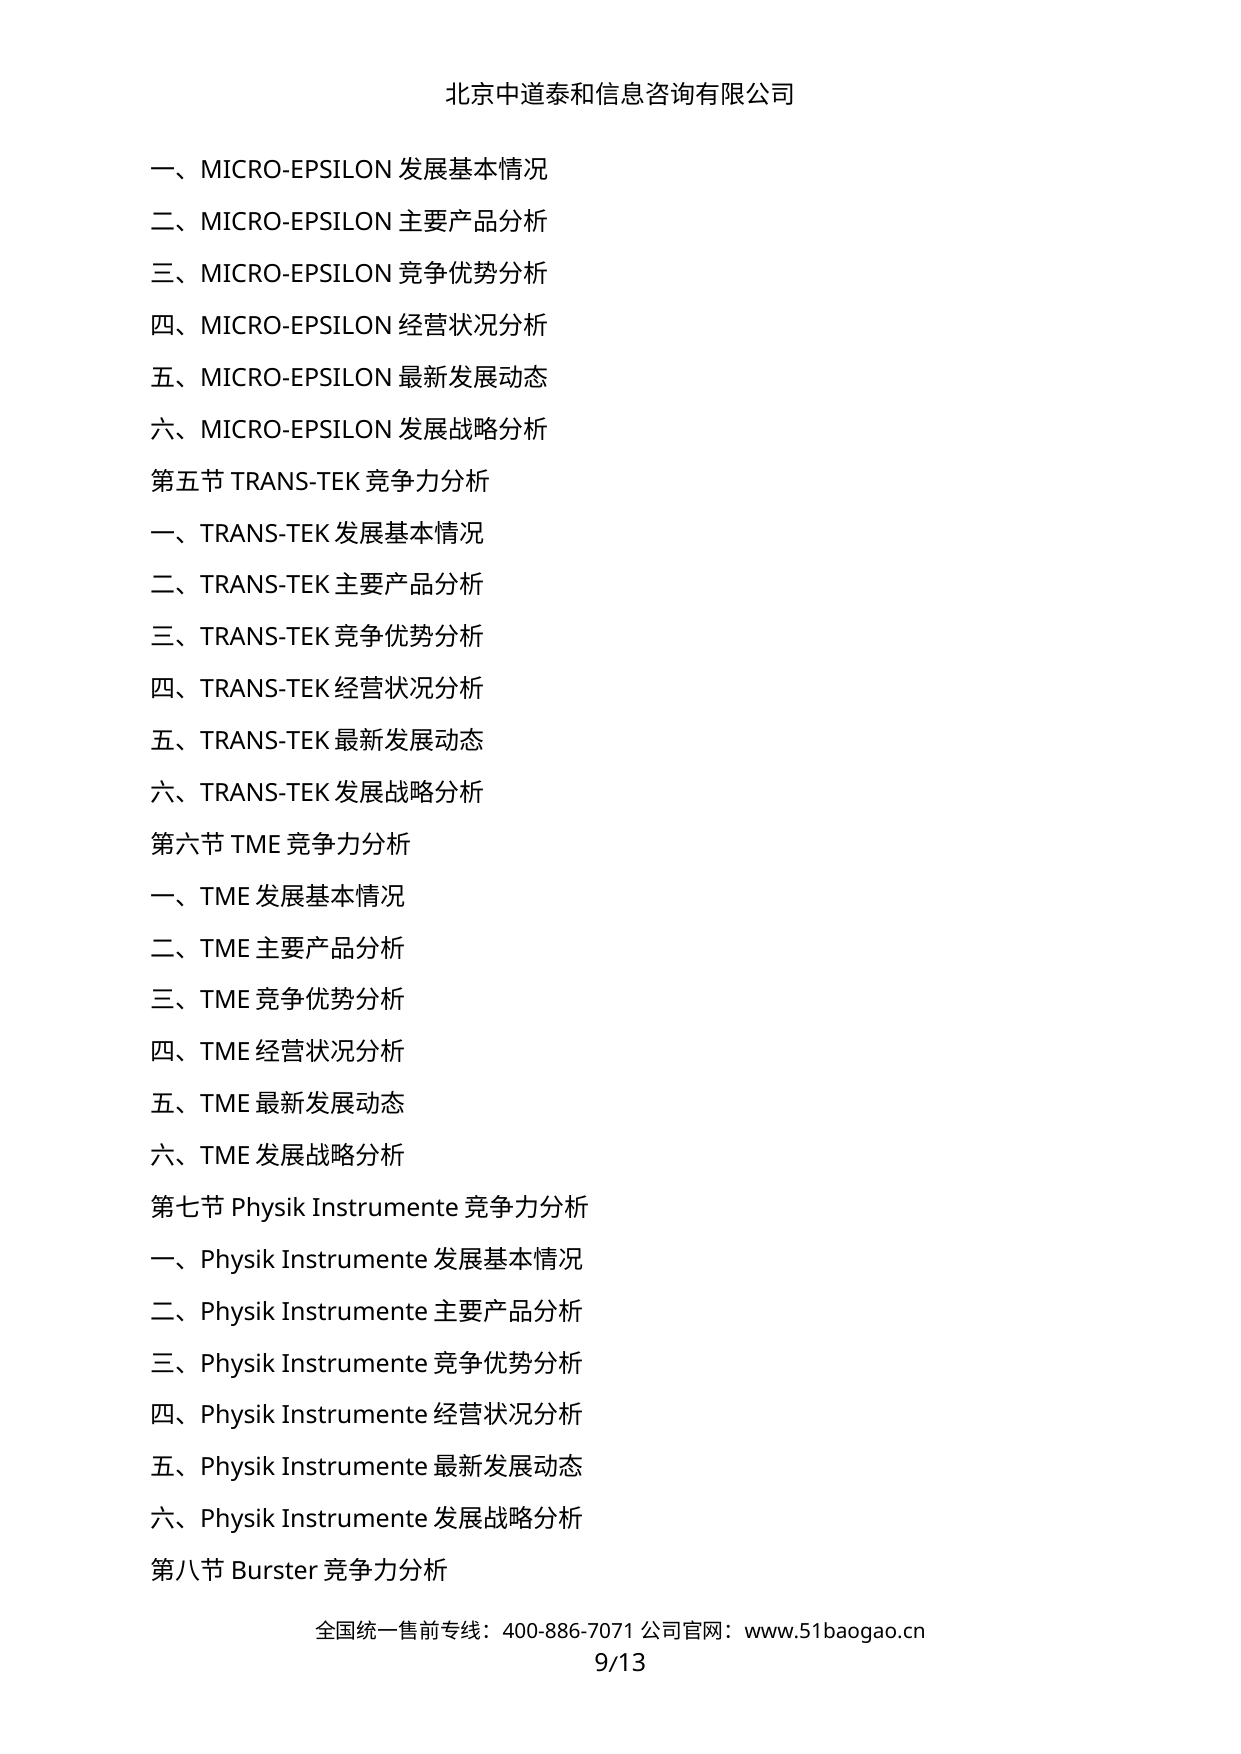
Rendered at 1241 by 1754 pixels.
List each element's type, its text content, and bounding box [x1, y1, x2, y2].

text 四、MICRO-EPSILON经营状况分析 [150, 306, 1090, 342]
text 六、TME发展战略分析 [150, 1136, 1090, 1172]
text 四、Physik Instrumente经营状况分析 [150, 1395, 1090, 1431]
text 第六节 TME竞争力分析 [150, 824, 1090, 861]
text 六、MICRO-EPSILON发展战略分析 [150, 409, 1090, 446]
text 四、TME经营状况分析 [150, 1032, 1090, 1068]
text 六、TRANS-TEK发展战略分析 [150, 772, 1090, 809]
text 三、Physik Instrumente竞争优势分析 [150, 1343, 1090, 1379]
text 五、MICRO-EPSILON最新发展动态 [150, 357, 1090, 394]
text 第七节 Physik Instrumente竞争力分析 [150, 1187, 1090, 1224]
text 第八节 Burster竞争力分析 [150, 1551, 1090, 1587]
text 二、Physik Instrumente主要产品分析 [150, 1291, 1090, 1327]
text 六、Physik Instrumente发展战略分析 [150, 1499, 1090, 1535]
text 五、TME最新发展动态 [150, 1084, 1090, 1120]
text 二、TME主要产品分析 [150, 928, 1090, 964]
text 三、TME竞争优势分析 [150, 980, 1090, 1016]
text 四、TRANS-TEK经营状况分析 [150, 669, 1090, 705]
text 五、Physik Instrumente最新发展动态 [150, 1447, 1090, 1483]
text 二、TRANS-TEK主要产品分析 [150, 565, 1090, 601]
text 一、MICRO-EPSILON发展基本情况 [150, 150, 1090, 186]
text 一、Physik Instrumente发展基本情况 [150, 1239, 1090, 1276]
text 二、MICRO-EPSILON主要产品分析 [150, 202, 1090, 238]
text 第五节 TRANS-TEK竞争力分析 [150, 461, 1090, 497]
text 三、TRANS-TEK竞争优势分析 [150, 617, 1090, 653]
text 一、TME发展基本情况 [150, 876, 1090, 912]
text 五、TRANS-TEK最新发展动态 [150, 721, 1090, 757]
text 一、TRANS-TEK发展基本情况 [150, 513, 1090, 549]
text 三、MICRO-EPSILON竞争优势分析 [150, 254, 1090, 290]
